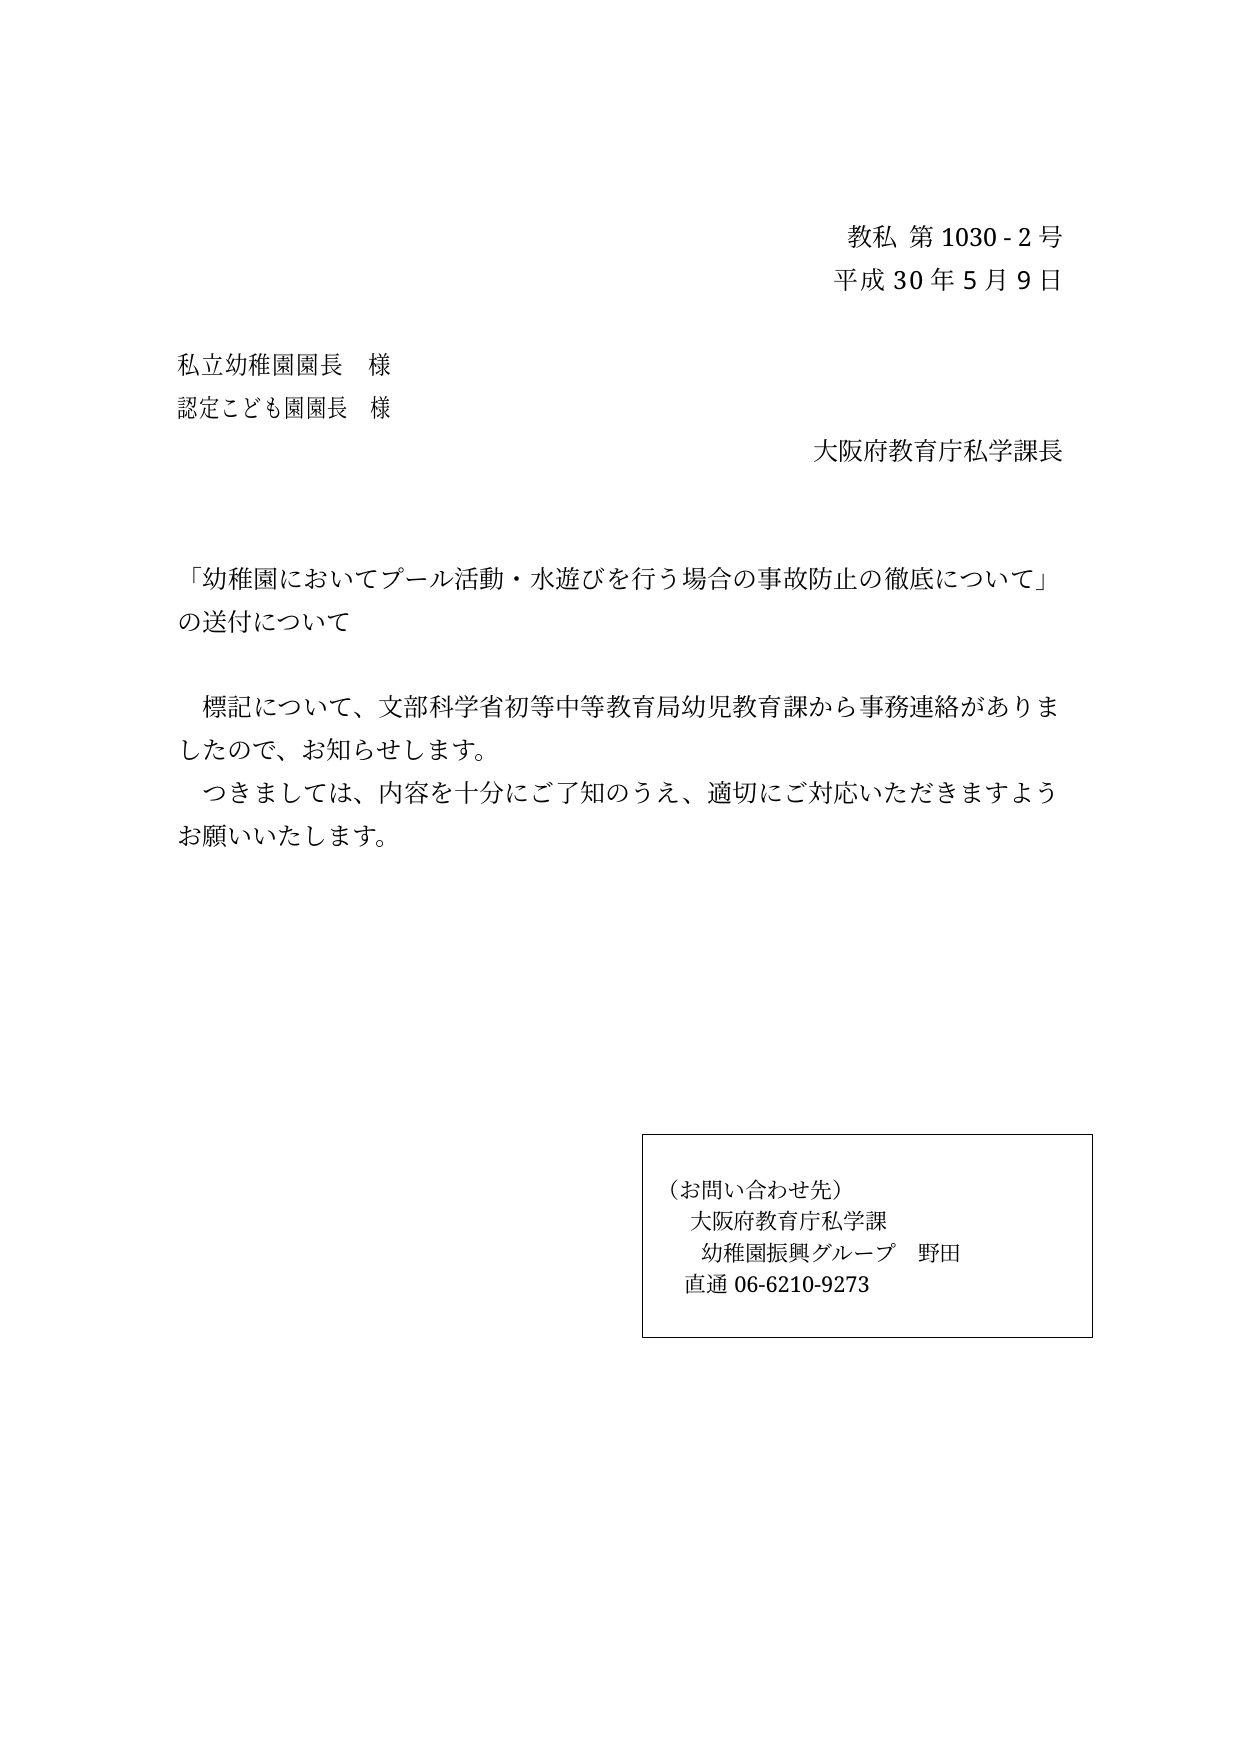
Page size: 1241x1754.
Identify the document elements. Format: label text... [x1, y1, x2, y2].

text 「幼稚園においてプール活動・水遊びを行う場合の事故防止の徹底について」の送付について [177, 559, 1063, 639]
text つきましては、内容を十分にご了知のうえ、適切にご対応いただきますようお願いいたします。 [177, 773, 1063, 854]
text 認定こども園園長 様 [177, 388, 1063, 425]
text 教私 第 1030 - 2 号 [177, 217, 1063, 254]
text 標記について、文部科学省初等中等教育局幼児教育課から事務連絡がありましたので、お知らせします。 [177, 687, 1063, 768]
text 私立幼稚園園長 様 [177, 345, 1063, 382]
text 平成30年5月9日 [177, 259, 1063, 297]
text 大阪府教育庁私学課長 [177, 431, 1063, 468]
